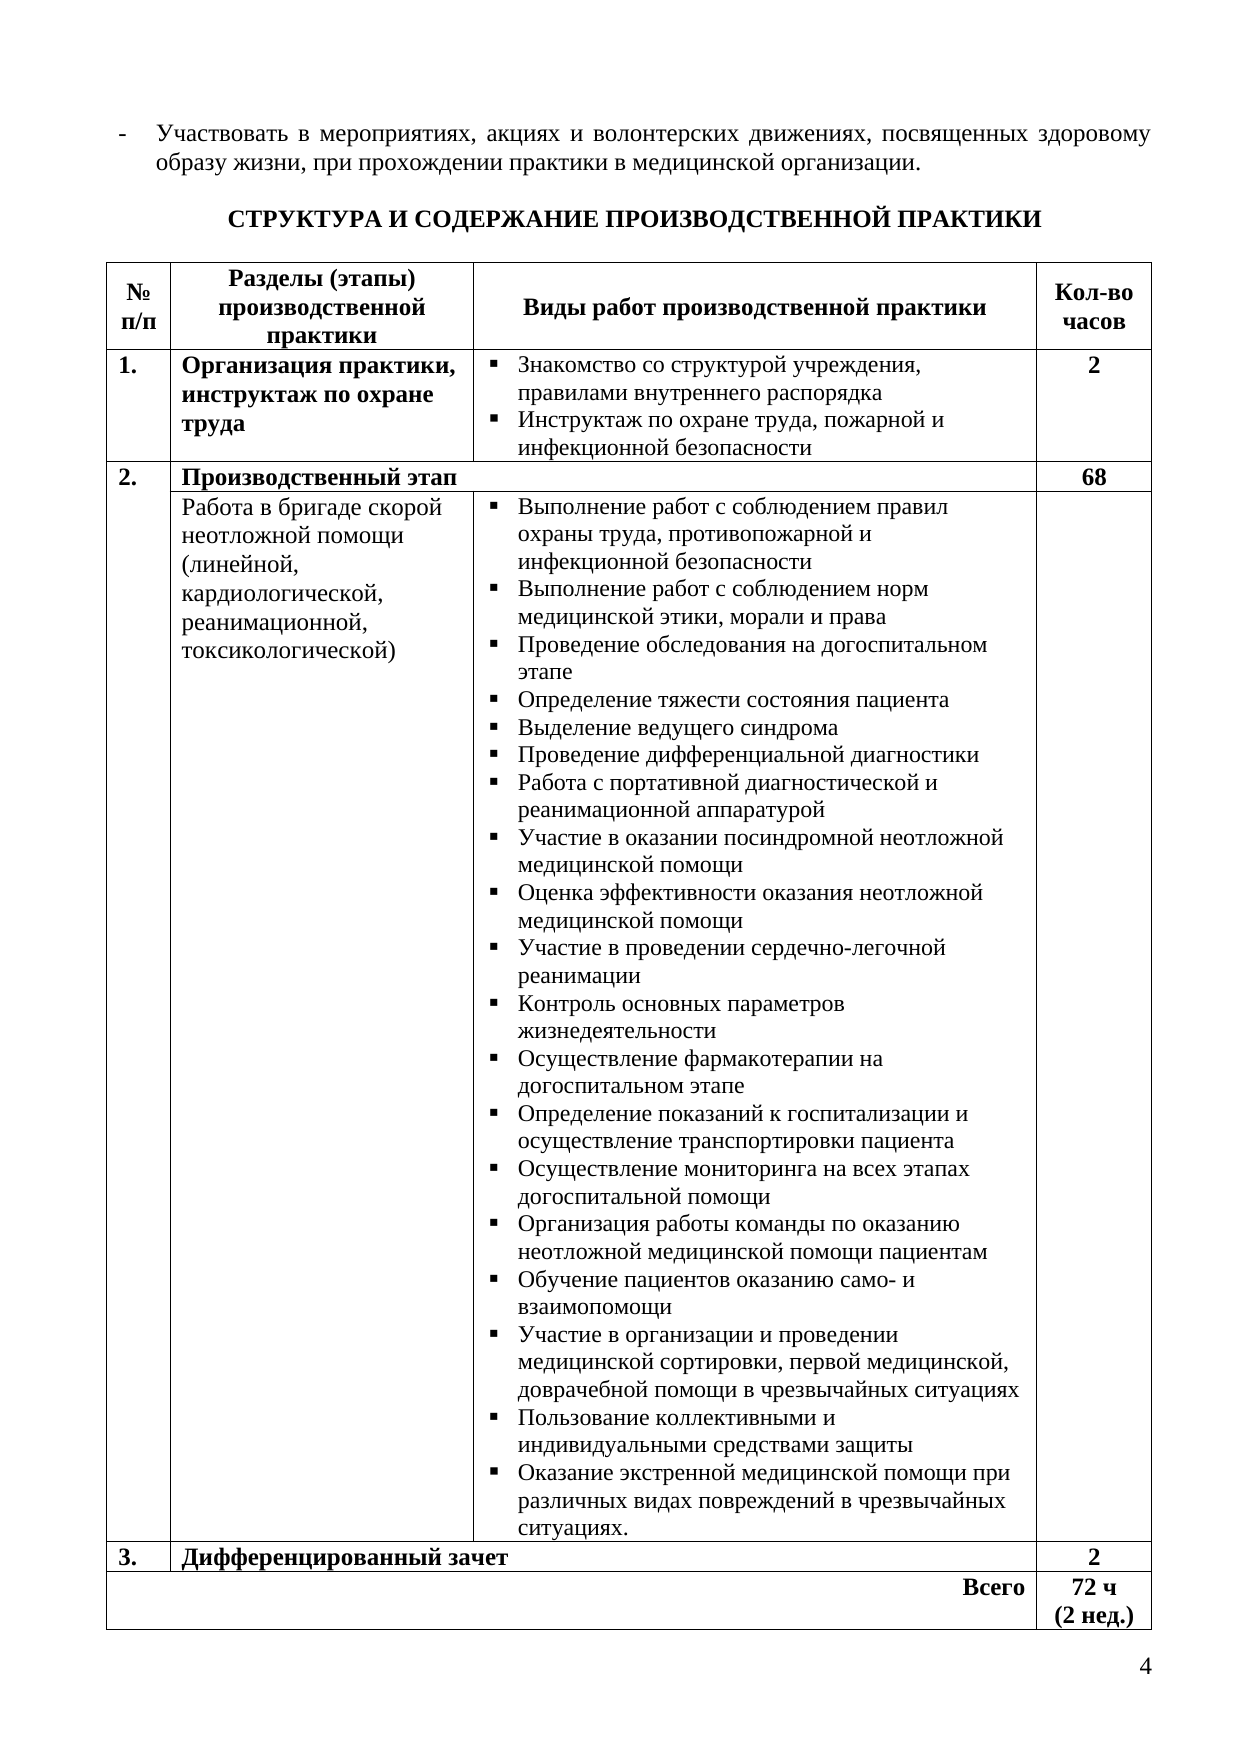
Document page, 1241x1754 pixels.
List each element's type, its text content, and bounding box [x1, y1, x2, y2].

table_cell 68 [1037, 462, 1151, 491]
table_cell Знакомство со структурой учреждения, правилами внутреннего распорядка Инструктаж по охране труда, пожарной и инфекционной безопасности [474, 350, 1036, 461]
table_cell Производственный этап [171, 462, 1036, 491]
table_cell [107, 350, 170, 461]
table_header Кол-во часов [1037, 263, 1151, 349]
table_cell Организация практики, инструктаж по охране труда [171, 350, 473, 461]
table_cell 3. [107, 1542, 170, 1571]
table_cell Работа в бригаде скорой неотложной помощи (линейной, кардиологической, реанимационной, токсикологической) [171, 492, 473, 1541]
table_header Виды работ производственной практики [474, 263, 1036, 349]
table_cell Всего [107, 1572, 1036, 1629]
table_cell Дифференцированный зачет [171, 1542, 1036, 1571]
table_header № п/п [107, 263, 170, 349]
table_cell 2 [1037, 1542, 1151, 1571]
text СТРУКТУРА И СОДЕРЖАНИЕ ПРОИЗВОДСТВЕННОЙ ПРАКТИКИ [118, 204, 1152, 233]
table_cell 2 [1037, 350, 1151, 461]
list Участвовать в мероприятиях, акциях и волонтерских движениях, посвященных здоровому образу жизни, при прохождении практики в медицинской организации. [118, 118, 1152, 176]
table_cell [107, 462, 170, 1541]
table_cell [1037, 492, 1151, 1541]
table_header Разделы (этапы) производственной практики [171, 263, 473, 349]
table_cell Выполнение работ с соблюдением правил охраны труда, противопожарной и инфекционной безопасности Выполнение работ с соблюдением норм медицинской этики, морали и права Проведение обследования на догоспитальном этапе Определение тяжести состояния пациента Выделение ведущего синдрома Проведение дифференциальной диагностики Работа с портативной диагностической и реанимационной аппаратурой Участие в оказании посиндромной неотложной медицинской помощи Оценка эффективности оказания неотложной медицинской помощи Участие в проведении сердечно-легочной реанимации Контроль основных параметров жизнедеятельности Осуществление фармакотерапии на догоспитальном этапе Определение показаний к госпитализации и осуществление транспортировки пациента Осуществление мониторинга на всех этапах догоспитальной помощи Организация работы команды по оказанию неотложной медицинской помощи пациентам Обучение пациентов оказанию само- и взаимопомощи Участие в организации и проведении медицинской сортировки, первой медицинской, доврачебной помощи в чрезвычайных ситуациях Пользование коллективными и индивидуальными средствами защиты Оказание экстренной медицинской помощи при различных видах повреждений в чрезвычайных ситуациях. [474, 492, 1036, 1541]
table_cell 72 ч (2 нед.) [1037, 1572, 1151, 1629]
